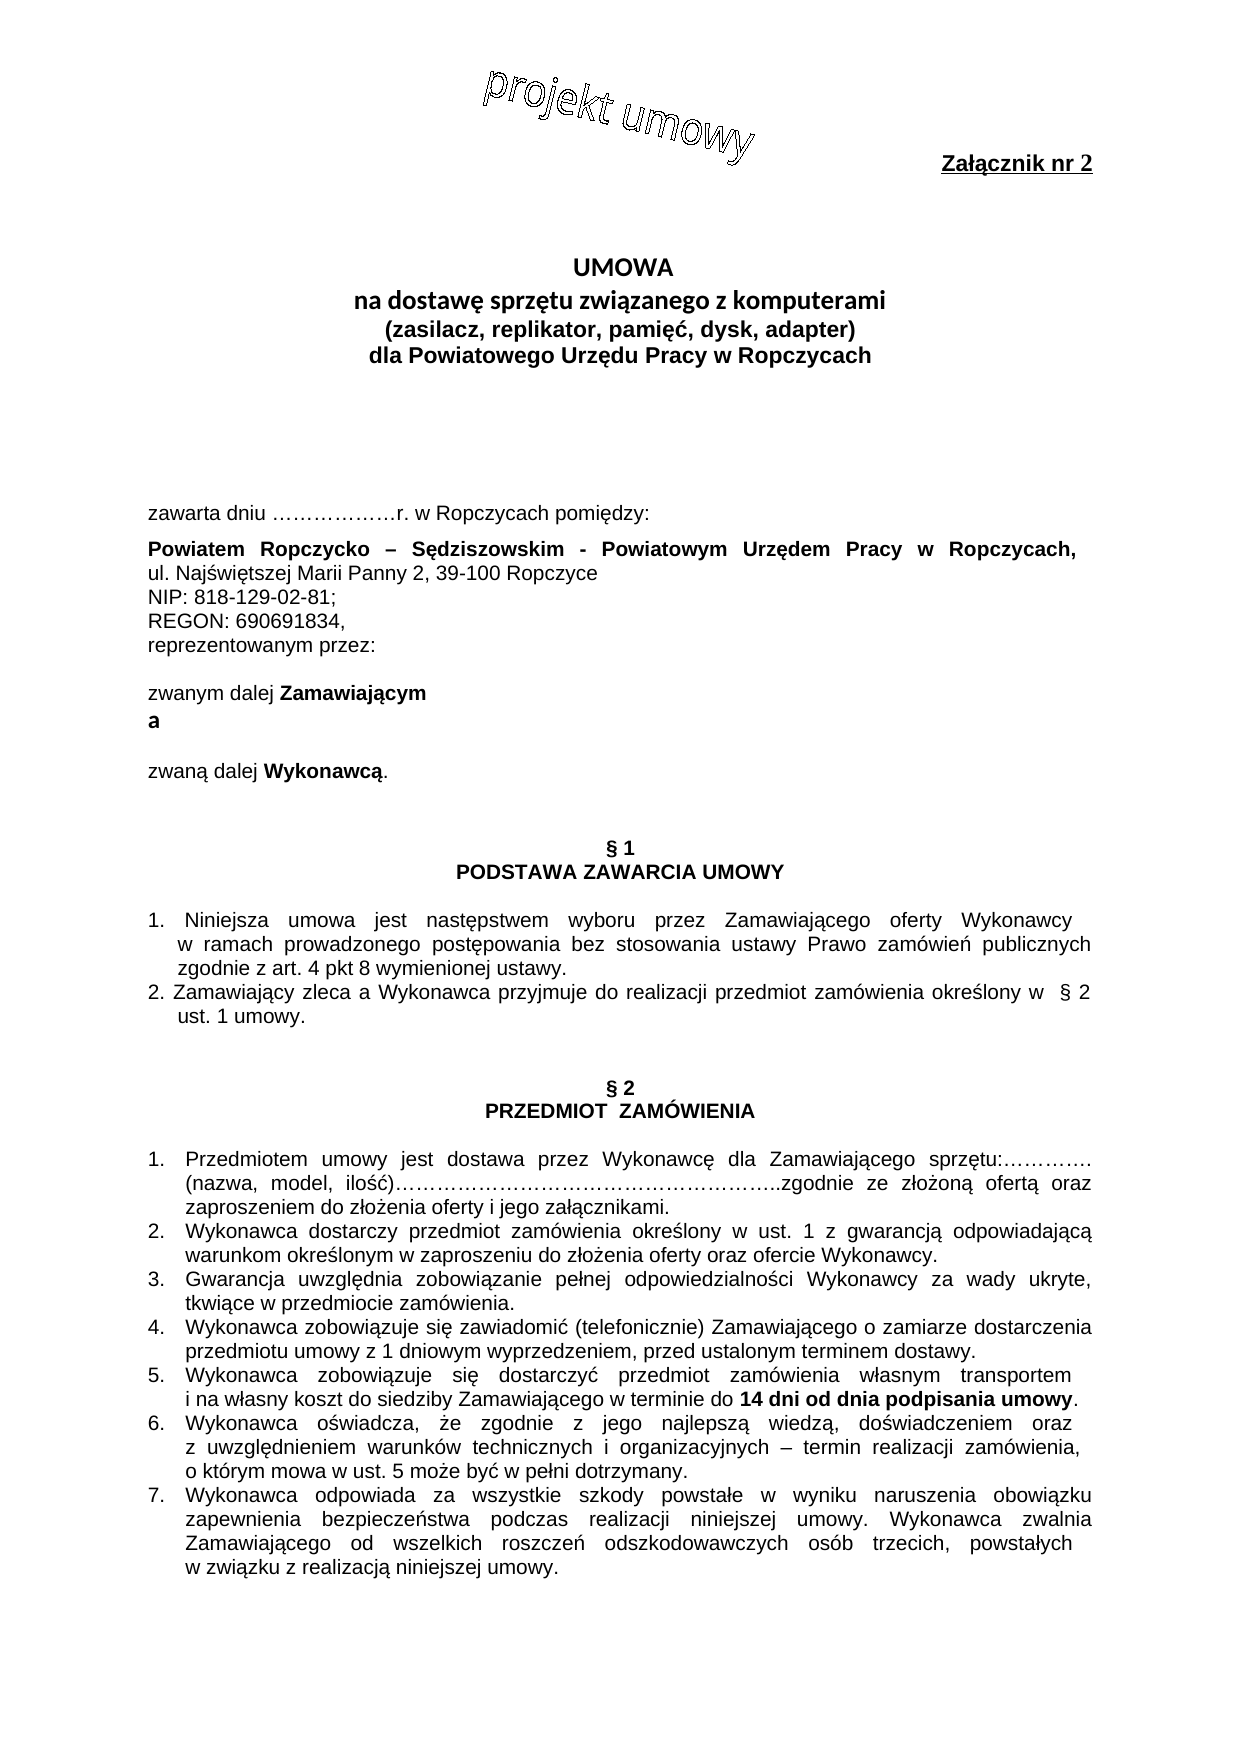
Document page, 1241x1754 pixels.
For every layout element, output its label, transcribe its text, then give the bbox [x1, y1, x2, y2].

text § 1 [148, 836, 1093, 860]
text 1. Niniejsza umowa jest następstwem wyboru przez Zamawiającego oferty Wykonawcy w ramach prowadzonego postępowania bez stosowania ustawy Prawo zamówień publicznych zgodnie z art. 4 pkt 8 wymienionej ustawy. [148, 908, 1093, 979]
text REGON: 690691834, [148, 609, 1093, 633]
text 2. Zamawiający zleca a Wykonawca przyjmuje do realizacji przedmiot zamówienia określony w § 2 ust. 1 umowy. [148, 979, 1093, 1027]
text § 2 [148, 1075, 1093, 1099]
text zawarta dniu ………………r. w Ropczycach pomiędzy: [148, 501, 1093, 525]
text UMOWA [148, 250, 1093, 283]
list Przedmiotem umowy jest dostawa przez Wykonawcę dla Zamawiającego sprzętu:…………. (nazwa, model, ilość)………………………………………………..zgodnie ze złożoną ofertą oraz zaproszeniem do złożenia oferty i jego załącznikami. [148, 1147, 1093, 1219]
text NIP: 818-129-02-81; [148, 585, 1093, 609]
text PRZEDMIOT ZAMÓWIENIA [148, 1099, 1093, 1123]
list Wykonawca zobowiązuje się dostarczyć przedmiot zamówienia własnym transportem i na własny koszt do siedziby Zamawiającego w terminie do 14 dni od dnia podpisania umowy. [148, 1363, 1093, 1411]
list Wykonawca dostarczy przedmiot zamówienia określony w ust. 1 z gwarancją odpowiadającą warunkom określonym w zaproszeniu do złożenia oferty oraz ofercie Wykonawcy. [148, 1219, 1093, 1267]
list Wykonawca oświadcza, że zgodnie z jego najlepszą wiedzą, doświadczeniem oraz z uwzględnieniem warunków technicznych i organizacyjnych – termin realizacji zamówienia, o którym mowa w ust. 5 może być w pełni dotrzymany. [148, 1411, 1093, 1483]
text (zasilacz, replikator, pamięć, dysk, adapter) dla Powiatowego Urzędu Pracy w Ropczycach [148, 316, 1093, 369]
list Gwarancja uwzględnia zobowiązanie pełnej odpowiedzialności Wykonawcy za wady ukryte, tkwiące w przedmiocie zamówienia. [148, 1267, 1093, 1315]
text Załącznik nr 2 [148, 148, 1093, 176]
text a [148, 704, 1093, 735]
text PODSTAWA ZAWARCIA UMOWY [148, 860, 1093, 884]
text zwaną dalej Wykonawcą. [148, 759, 1093, 783]
text zwanym dalej Zamawiającym [148, 681, 1093, 704]
list Wykonawca zobowiązuje się zawiadomić (telefonicznie) Zamawiającego o zamiarze dostarczenia przedmiotu umowy z 1 dniowym wyprzedzeniem, przed ustalonym terminem dostawy. [148, 1315, 1093, 1363]
text reprezentowanym przez: [148, 633, 1093, 657]
text na dostawę sprzętu związanego z komputerami [148, 283, 1093, 316]
text Powiatem Ropczycko – Sędziszowskim - Powiatowym Urzędem Pracy w Ropczycach, ul. Najświętszej Marii Panny 2, 39-100 Ropczyce [148, 537, 1093, 585]
list Wykonawca odpowiada za wszystkie szkody powstałe w wyniku naruszenia obowiązku zapewnienia bezpieczeństwa podczas realizacji niniejszej umowy. Wykonawca zwalnia Zamawiającego od wszelkich roszczeń odszkodowawczych osób trzecich, powstałych w związku z realizacją niniejszej umowy. [148, 1483, 1093, 1578]
